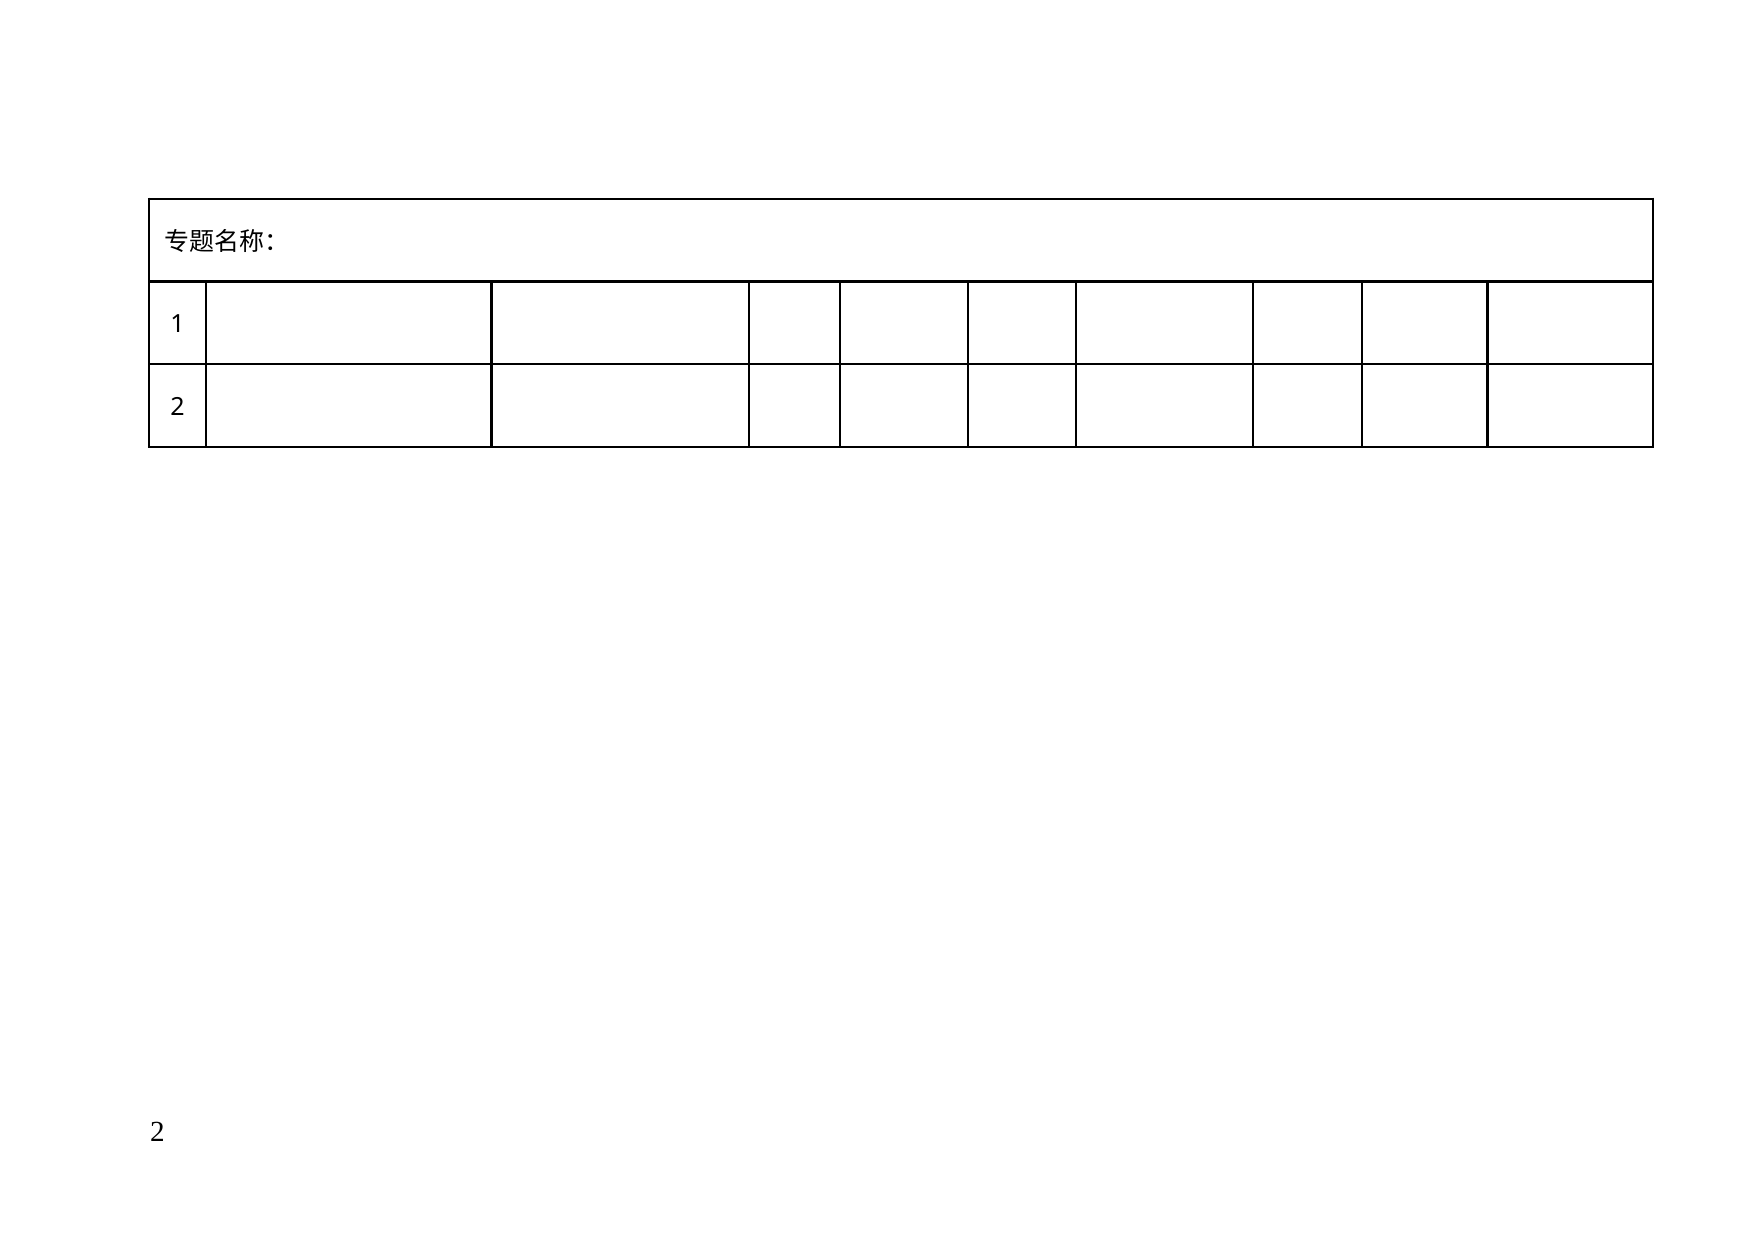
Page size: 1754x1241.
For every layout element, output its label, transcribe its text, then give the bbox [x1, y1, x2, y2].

table_cell [750, 365, 839, 446]
table_cell [969, 283, 1075, 363]
table_cell 专题名称： [150, 200, 1652, 280]
table_cell [1077, 365, 1252, 446]
table_cell [207, 365, 490, 446]
table_cell 1 [150, 283, 205, 363]
table_cell [1489, 365, 1652, 446]
table_cell [841, 283, 967, 363]
table_cell [1363, 283, 1486, 363]
table_cell [750, 283, 839, 363]
table_cell [841, 365, 967, 446]
table_cell [1254, 365, 1361, 446]
table_cell [493, 365, 748, 446]
table_cell [1254, 283, 1361, 363]
table_cell [1489, 283, 1652, 363]
table_cell [969, 365, 1075, 446]
table_cell [207, 283, 490, 363]
table_cell [493, 283, 748, 363]
table_cell [1077, 283, 1252, 363]
table_cell [1363, 365, 1486, 446]
table_cell 2 [150, 365, 205, 446]
